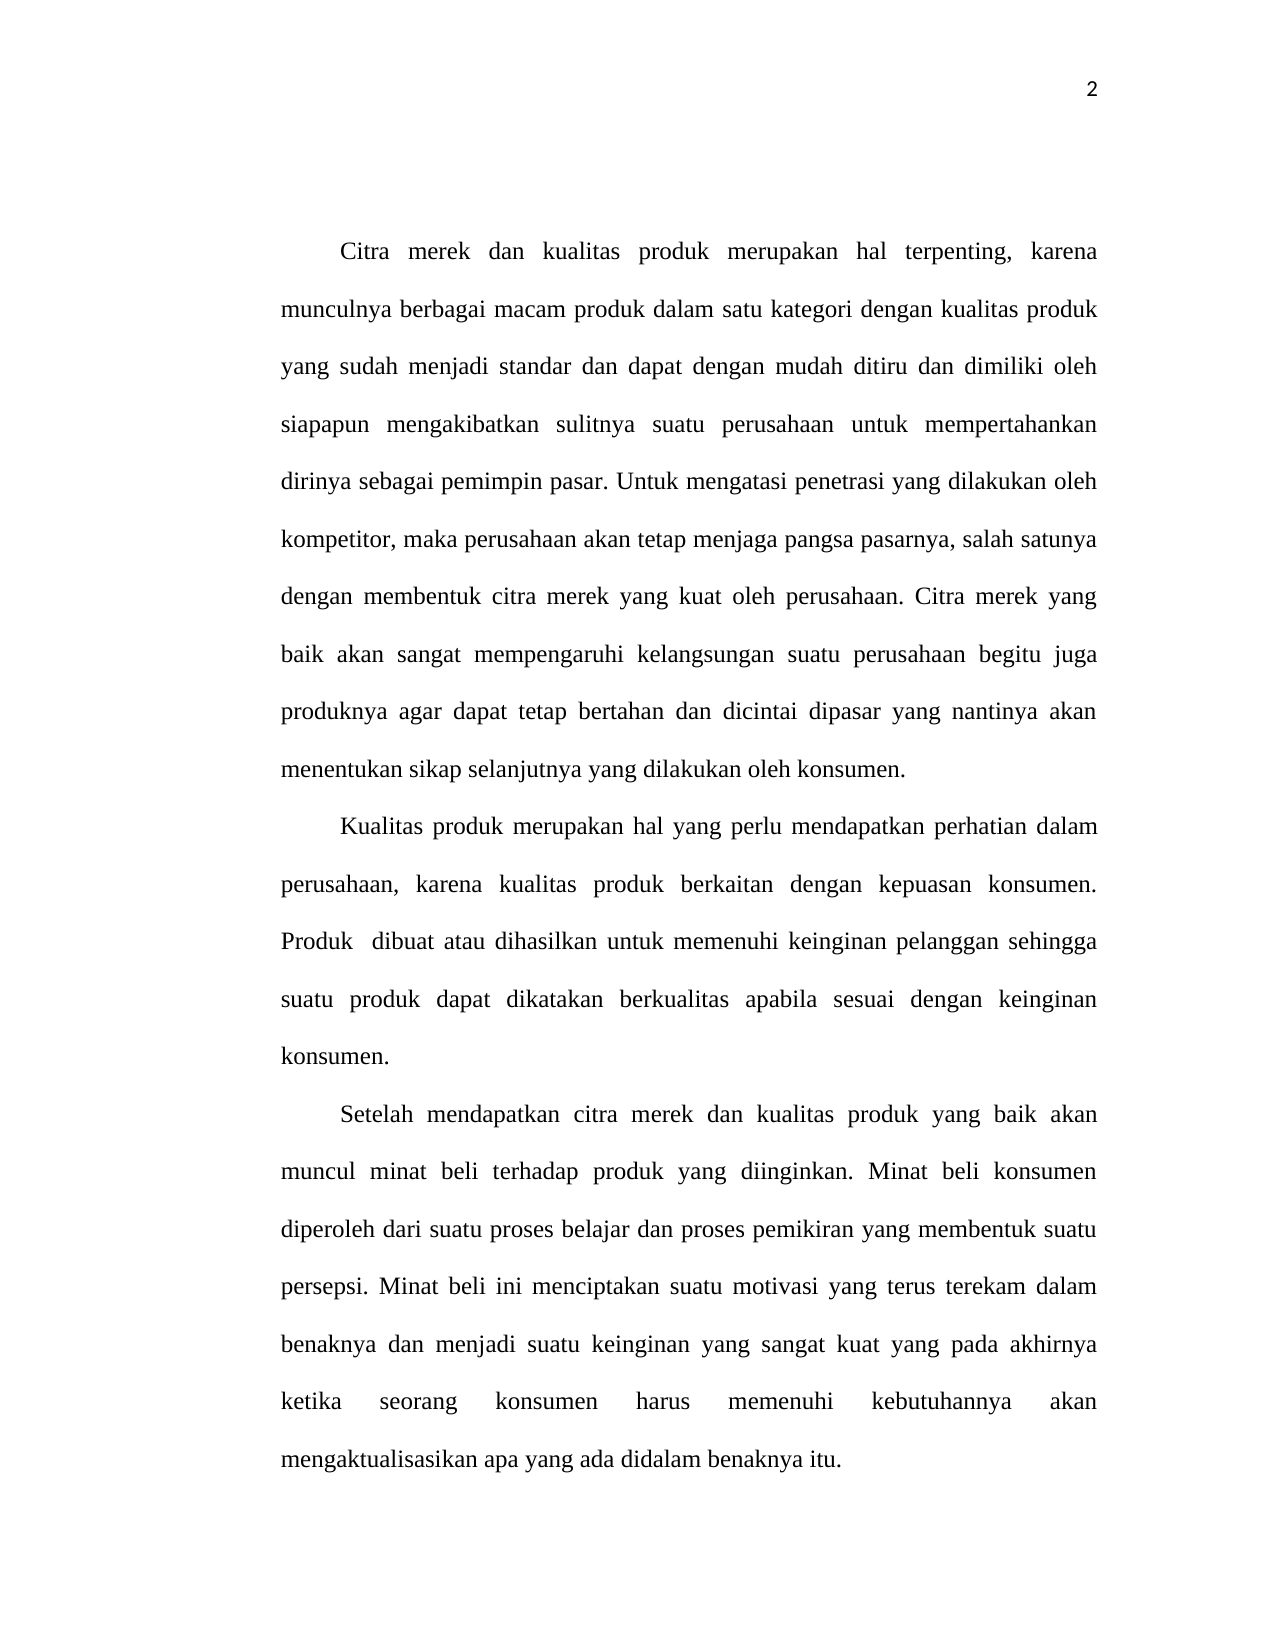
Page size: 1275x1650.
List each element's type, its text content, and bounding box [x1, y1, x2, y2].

list Citra merek dan kualitas produk merupakan hal terpenting, karena munculnya berbagai macam produk dalam satu kategori dengan kualitas produk yang sudah menjadi standar dan dapat dengan mudah ditiru dan dimiliki oleh siapapun mengakibatkan sulitnya suatu perusahaan untuk mempertahankan dirinya sebagai pemimpin pasar. Untuk mengatasi penetrasi yang dilakukan oleh kompetitor, maka perusahaan akan tetap menjaga pangsa pasarnya, salah satunya dengan membentuk citra merek yang kuat oleh perusahaan. Citra merek yang baik akan sangat mempengaruhi kelangsungan suatu perusahaan begitu juga produknya agar dapat tetap bertahan dan dicintai dipasar yang nantinya akan menentukan sikap selanjutnya yang dilakukan oleh konsumen. [281, 236, 1098, 782]
list Setelah mendapatkan citra merek dan kualitas produk yang baik akan muncul minat beli terhadap produk yang diinginkan. Minat beli konsumen diperoleh dari suatu proses belajar dan proses pemikiran yang membentuk suatu persepsi. Minat beli ini menciptakan suatu motivasi yang terus terekam dalam benaknya dan menjadi suatu keinginan yang sangat kuat yang pada akhirnya ketika seorang konsumen harus memenuhi kebutuhannya akan mengaktualisasikan apa yang ada didalam benaknya itu. [281, 1099, 1098, 1472]
list Kualitas produk merupakan hal yang perlu mendapatkan perhatian dalam perusahaan, karena kualitas produk berkaitan dengan kepuasan konsumen. Produk dibuat atau dihasilkan untuk memenuhi keinginan pelanggan sehingga suatu produk dapat dikatakan berkualitas apabila sesuai dengan keinginan konsumen. [281, 811, 1098, 1070]
